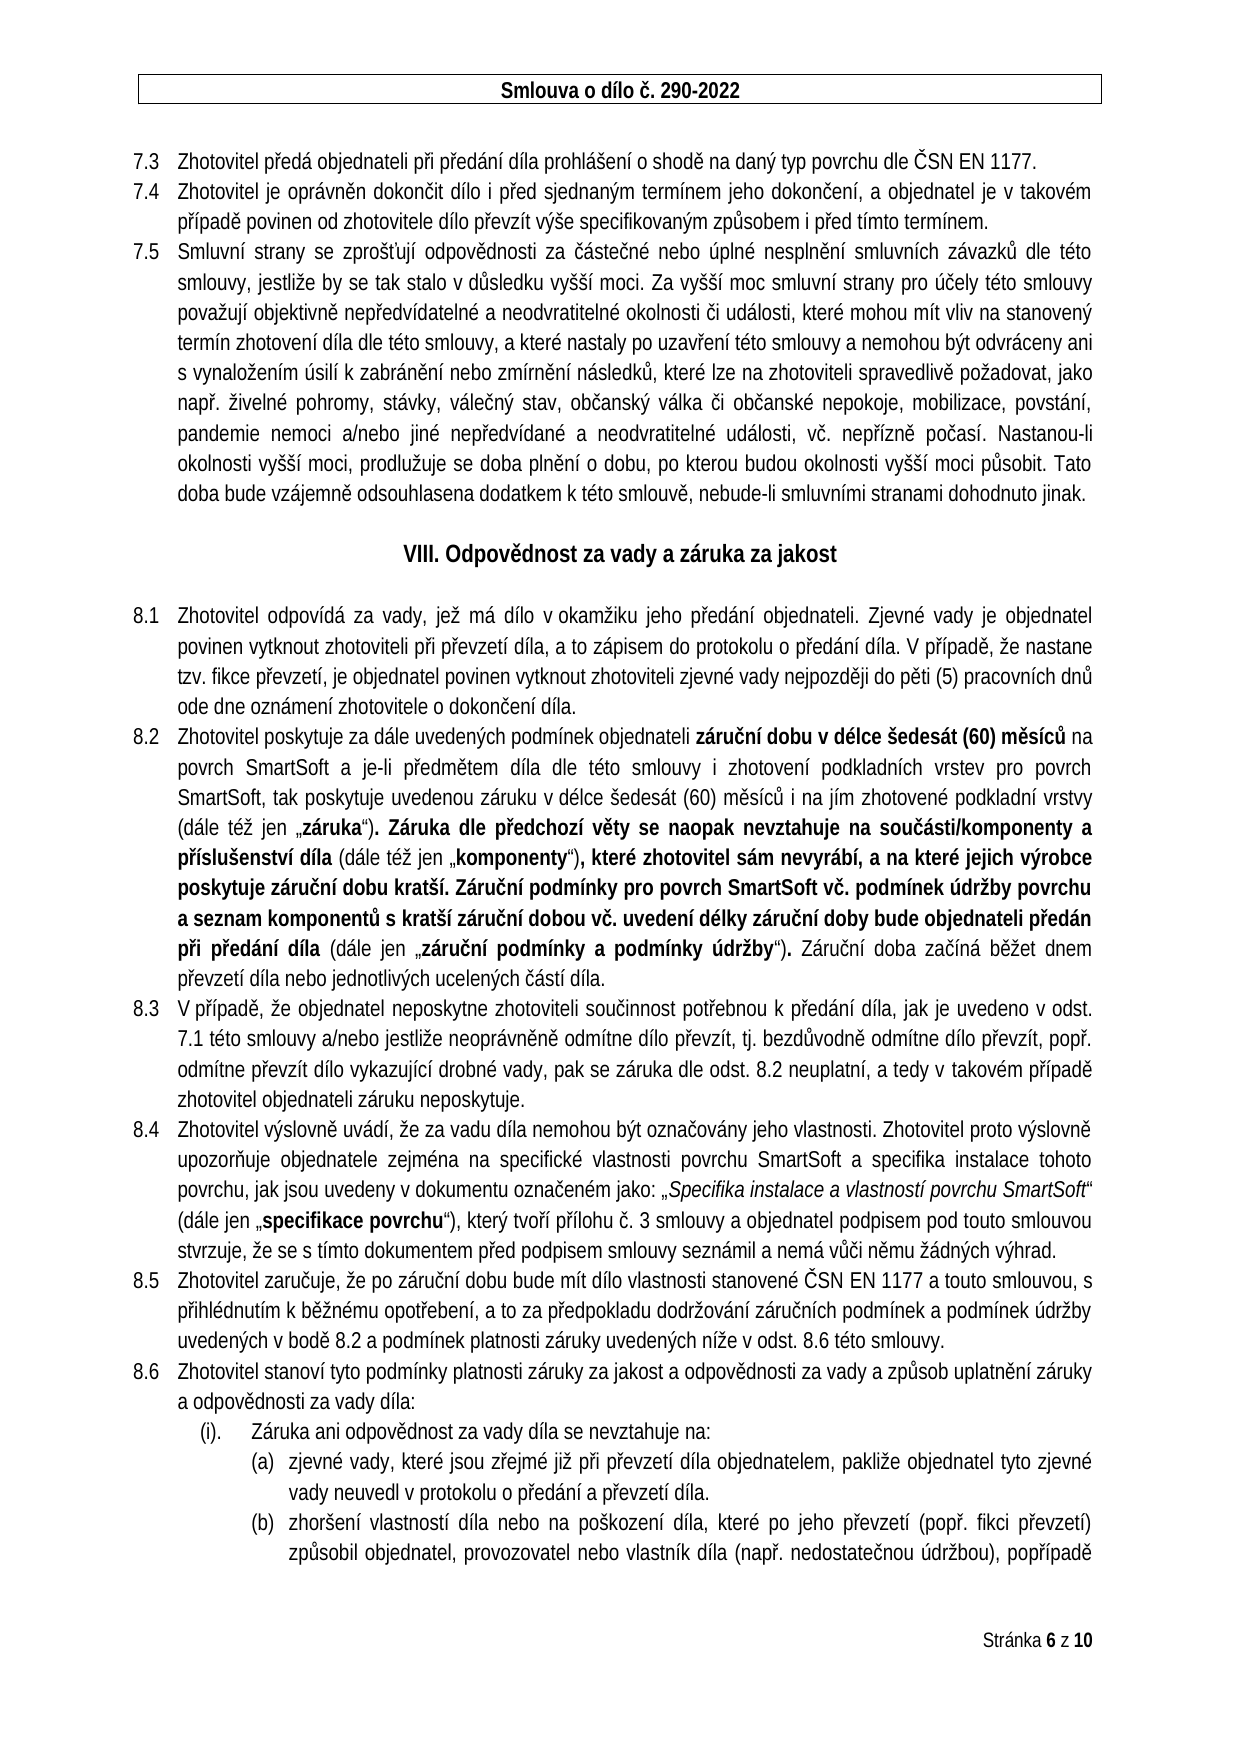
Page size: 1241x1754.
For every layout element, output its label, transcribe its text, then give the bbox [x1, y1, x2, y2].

list Zhotovitel poskytuje za dále uvedených podmínek objednateli záruční dobu v délce šedesát (60) měsíců na povrch SmartSoft a je-li předmětem díla dle této smlouvy i zhotovení podkladních vrstev pro povrch SmartSoft, tak poskytuje uvedenou záruku v délce šedesát (60) měsíců i na jím zhotovené podkladní vrstvy (dále též jen „záruka“). Záruka dle předchozí věty se naopak nevztahuje na součásti/komponenty a příslušenství díla (dále též jen „komponenty“), které zhotovitel sám nevyrábí, a na které jejich výrobce poskytuje záruční dobu kratší. Záruční podmínky pro povrch SmartSoft vč. podmínek údržby povrchu a seznam komponentů s kratší záruční dobou vč. uvedení délky záruční doby bude objednateli předán při předání díla (dále jen „záruční podmínky a podmínky údržby“). Záruční doba začíná běžet dnem převzetí díla nebo jednotlivých ucelených částí díla. [133, 723, 1093, 991]
list Zhotovitel odpovídá za vady, jež má dílo v okamžiku jeho předání objednateli. Zjevné vady je objednatel povinen vytknout zhotoviteli při převzetí díla, a to zápisem do protokolu o předání díla. V případě, že nastane tzv. fikce převzetí, je objednatel povinen vytknout zhotoviteli zjevné vady nejpozději do pěti (5) pracovních dnů ode dne oznámení zhotovitele o dokončení díla. [133, 602, 1093, 719]
list Zhotovitel stanoví tyto podmínky platnosti záruky za jakost a odpovědnosti za vady a způsob uplatnění záruky a odpovědnosti za vady díla: [133, 1358, 1093, 1414]
list zjevné vady, které jsou zřejmé již při převzetí díla objednatelem, pakliže objednatel tyto zjevné vady neuvedl v protokolu o předání a převzetí díla. [251, 1448, 1093, 1505]
list Smluvní strany se zprošťují odpovědnosti za částečné nebo úplné nesplnění smluvních závazků dle této smlouvy, jestliže by se tak stalo v důsledku vyšší moci. Za vyšší moc smluvní strany pro účely této smlouvy považují objektivně nepředvídatelné a neodvratitelné okolnosti či události, které mohou mít vliv na stanovený termín zhotovení díla dle této smlouvy, a které nastaly po uzavření této smlouvy a nemohou být odvráceny ani s vynaložením úsilí k zabránění nebo zmírnění následků, které lze na zhotoviteli spravedlivě požadovat, jako např. živelné pohromy, stávky, válečný stav, občanský válka či občanské nepokoje, mobilizace, povstání, pandemie nemoci a/nebo jiné nepředvídané a neodvratitelné události, vč. nepřízně počasí. Nastanou-li okolnosti vyšší moci, prodlužuje se doba plnění o dobu, po kterou budou okolnosti vyšší moci působit. Tato doba bude vzájemně odsouhlasena dodatkem k této smlouvě, nebude-li smluvními stranami dohodnuto jinak. [133, 238, 1093, 506]
list Zhotovitel zaručuje, že po záruční dobu bude mít dílo vlastnosti stanovené ČSN EN 1177 a touto smlouvou, s přihlédnutím k běžnému opotřebení, a to za předpokladu dodržování záručních podmínek a podmínek údržby uvedených v bodě 8.2 a podmínek platnosti záruky uvedených níže v odst. 8.6 této smlouvy. [133, 1267, 1093, 1354]
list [251, 1509, 1093, 1565]
list Zhotovitel je oprávněn dokončit dílo i před sjednaným termínem jeho dokončení, a objednatel je v takovém případě povinen od zhotovitele dílo převzít výše specifikovaným způsobem i před tímto termínem. [133, 178, 1093, 234]
text VIII. Odpovědnost za vady a záruka za jakost [148, 539, 1093, 568]
list Zhotovitel výslovně uvádí, že za vadu díla nemohou být označovány jeho vlastnosti. Zhotovitel proto výslovně upozorňuje objednatele zejména na specifické vlastnosti povrchu SmartSoft a specifika instalace tohoto povrchu, jak jsou uvedeny v dokumentu označeném jako: „Specifika instalace a vlastností povrchu SmartSoft“ (dále jen „specifikace povrchu“), který tvoří přílohu č. 3 smlouvy a objednatel podpisem pod touto smlouvou stvrzuje, že se s tímto dokumentem před podpisem smlouvy seznámil a nemá vůči němu žádných výhrad. [133, 1116, 1093, 1263]
list Záruka ani odpovědnost za vady díla se nevztahuje na: [222, 1418, 1093, 1444]
list V případě, že objednatel neposkytne zhotoviteli součinnost potřebnou k předání díla, jak je uvedeno v odst. 7.1 této smlouvy a/nebo jestliže neoprávněně odmítne dílo převzít, tj. bezdůvodně odmítne dílo převzít, popř. odmítne převzít dílo vykazující drobné vady, pak se záruka dle odst. 8.2 neuplatní, a tedy v takovém případě zhotovitel objednateli záruku neposkytuje. [133, 995, 1093, 1112]
list Zhotovitel předá objednateli při předání díla prohlášení o shodě na daný typ povrchu dle ČSN EN 1177. [133, 148, 1093, 174]
